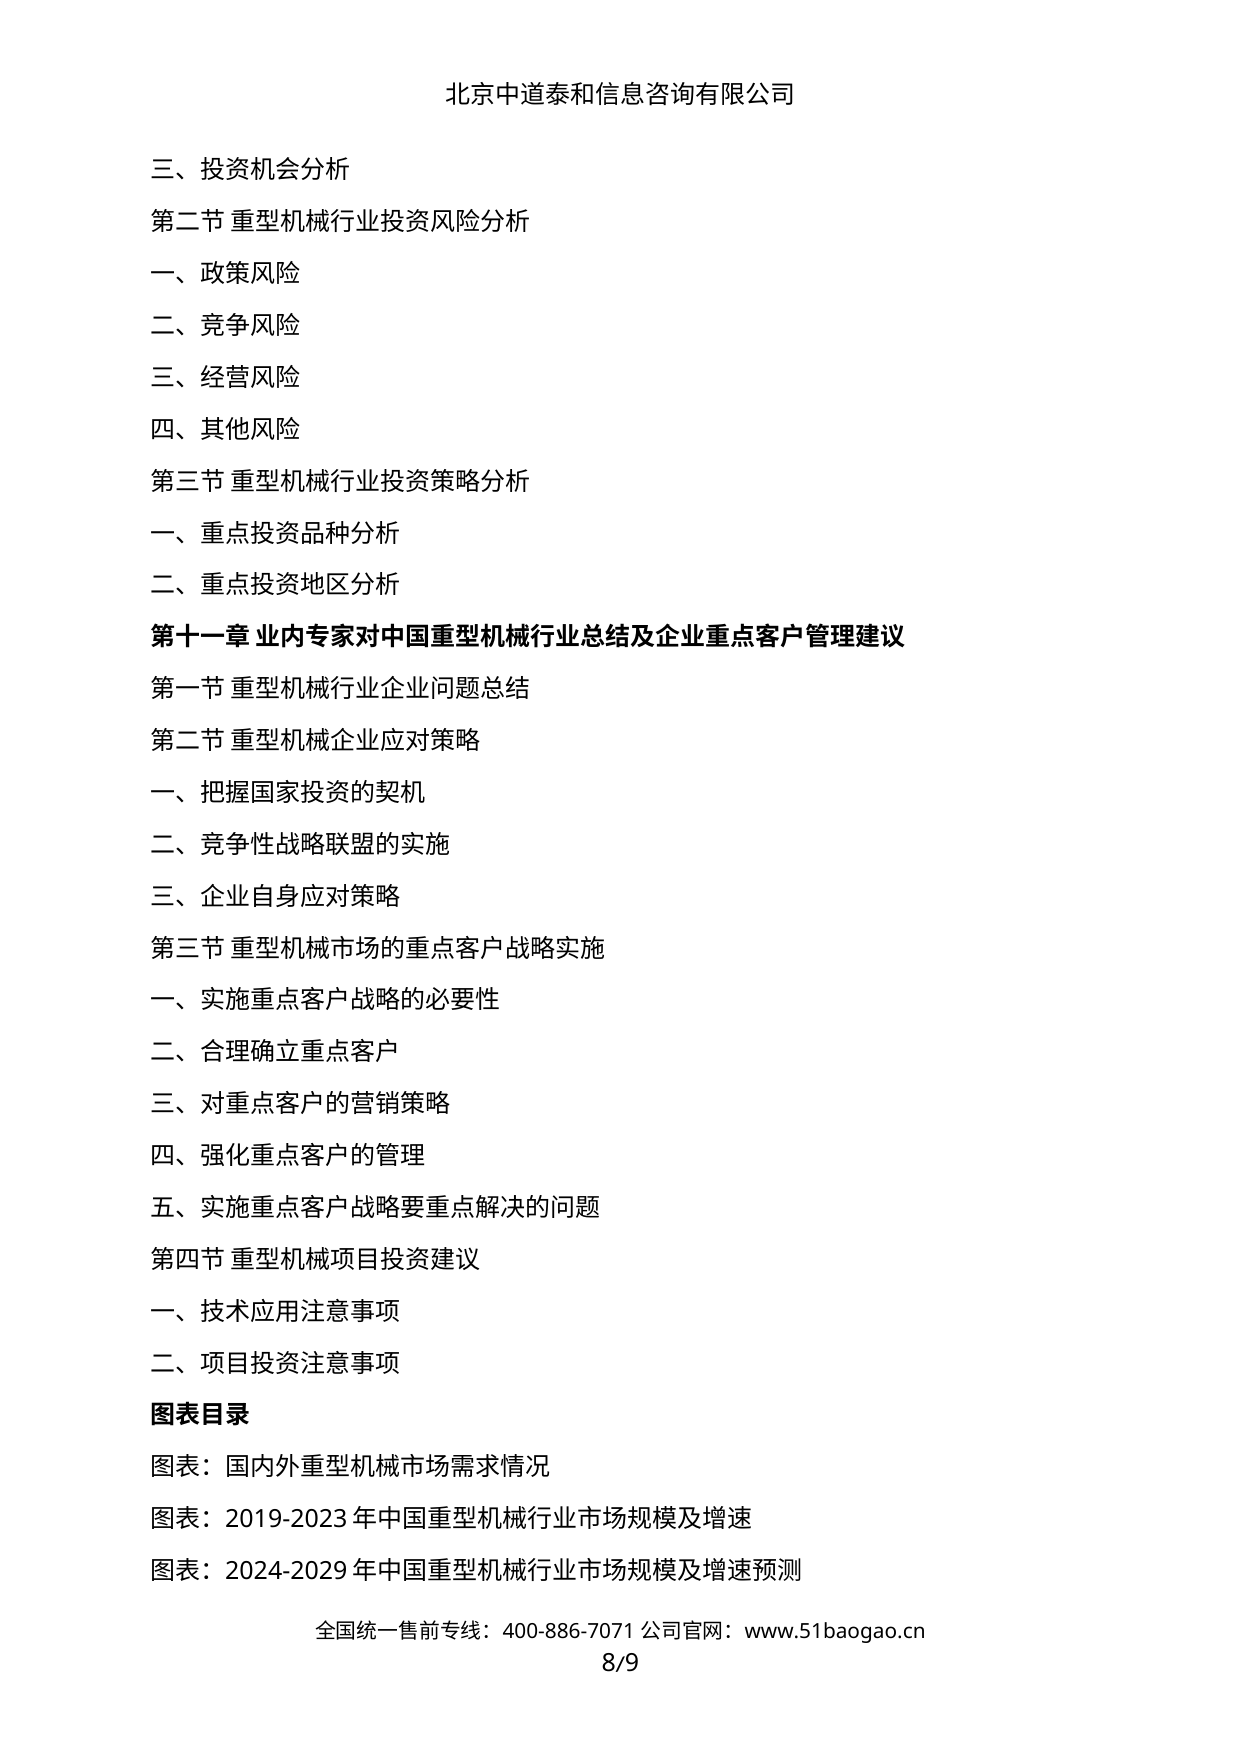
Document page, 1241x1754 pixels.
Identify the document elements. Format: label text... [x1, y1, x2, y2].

text 第三节 重型机械行业投资策略分析 [150, 461, 1090, 497]
text 第三节 重型机械市场的重点客户战略实施 [150, 928, 1090, 964]
text 一、技术应用注意事项 [150, 1291, 1090, 1327]
text 一、实施重点客户战略的必要性 [150, 980, 1090, 1016]
text 一、重点投资品种分析 [150, 513, 1090, 549]
text 图表：2019-2023年中国重型机械行业市场规模及增速 [150, 1499, 1090, 1535]
text 第一节 重型机械行业企业问题总结 [150, 669, 1090, 705]
text 图表：2024-2029年中国重型机械行业市场规模及增速预测 [150, 1551, 1090, 1587]
text 二、重点投资地区分析 [150, 565, 1090, 601]
text 二、竞争性战略联盟的实施 [150, 824, 1090, 861]
text 一、把握国家投资的契机 [150, 772, 1090, 809]
text 二、合理确立重点客户 [150, 1032, 1090, 1068]
text 二、竞争风险 [150, 306, 1090, 342]
text 第十一章 业内专家对中国重型机械行业总结及企业重点客户管理建议 [150, 617, 1090, 653]
text 图表：国内外重型机械市场需求情况 [150, 1447, 1090, 1483]
text 二、项目投资注意事项 [150, 1343, 1090, 1379]
text 三、对重点客户的营销策略 [150, 1084, 1090, 1120]
text 一、政策风险 [150, 254, 1090, 290]
text 第四节 重型机械项目投资建议 [150, 1239, 1090, 1276]
text 三、经营风险 [150, 357, 1090, 394]
text 图表目录 [150, 1395, 1090, 1431]
text 三、企业自身应对策略 [150, 876, 1090, 912]
text 五、实施重点客户战略要重点解决的问题 [150, 1187, 1090, 1224]
text 第二节 重型机械企业应对策略 [150, 721, 1090, 757]
text 四、强化重点客户的管理 [150, 1136, 1090, 1172]
text 第二节 重型机械行业投资风险分析 [150, 202, 1090, 238]
text 四、其他风险 [150, 409, 1090, 446]
text 三、投资机会分析 [150, 150, 1090, 186]
